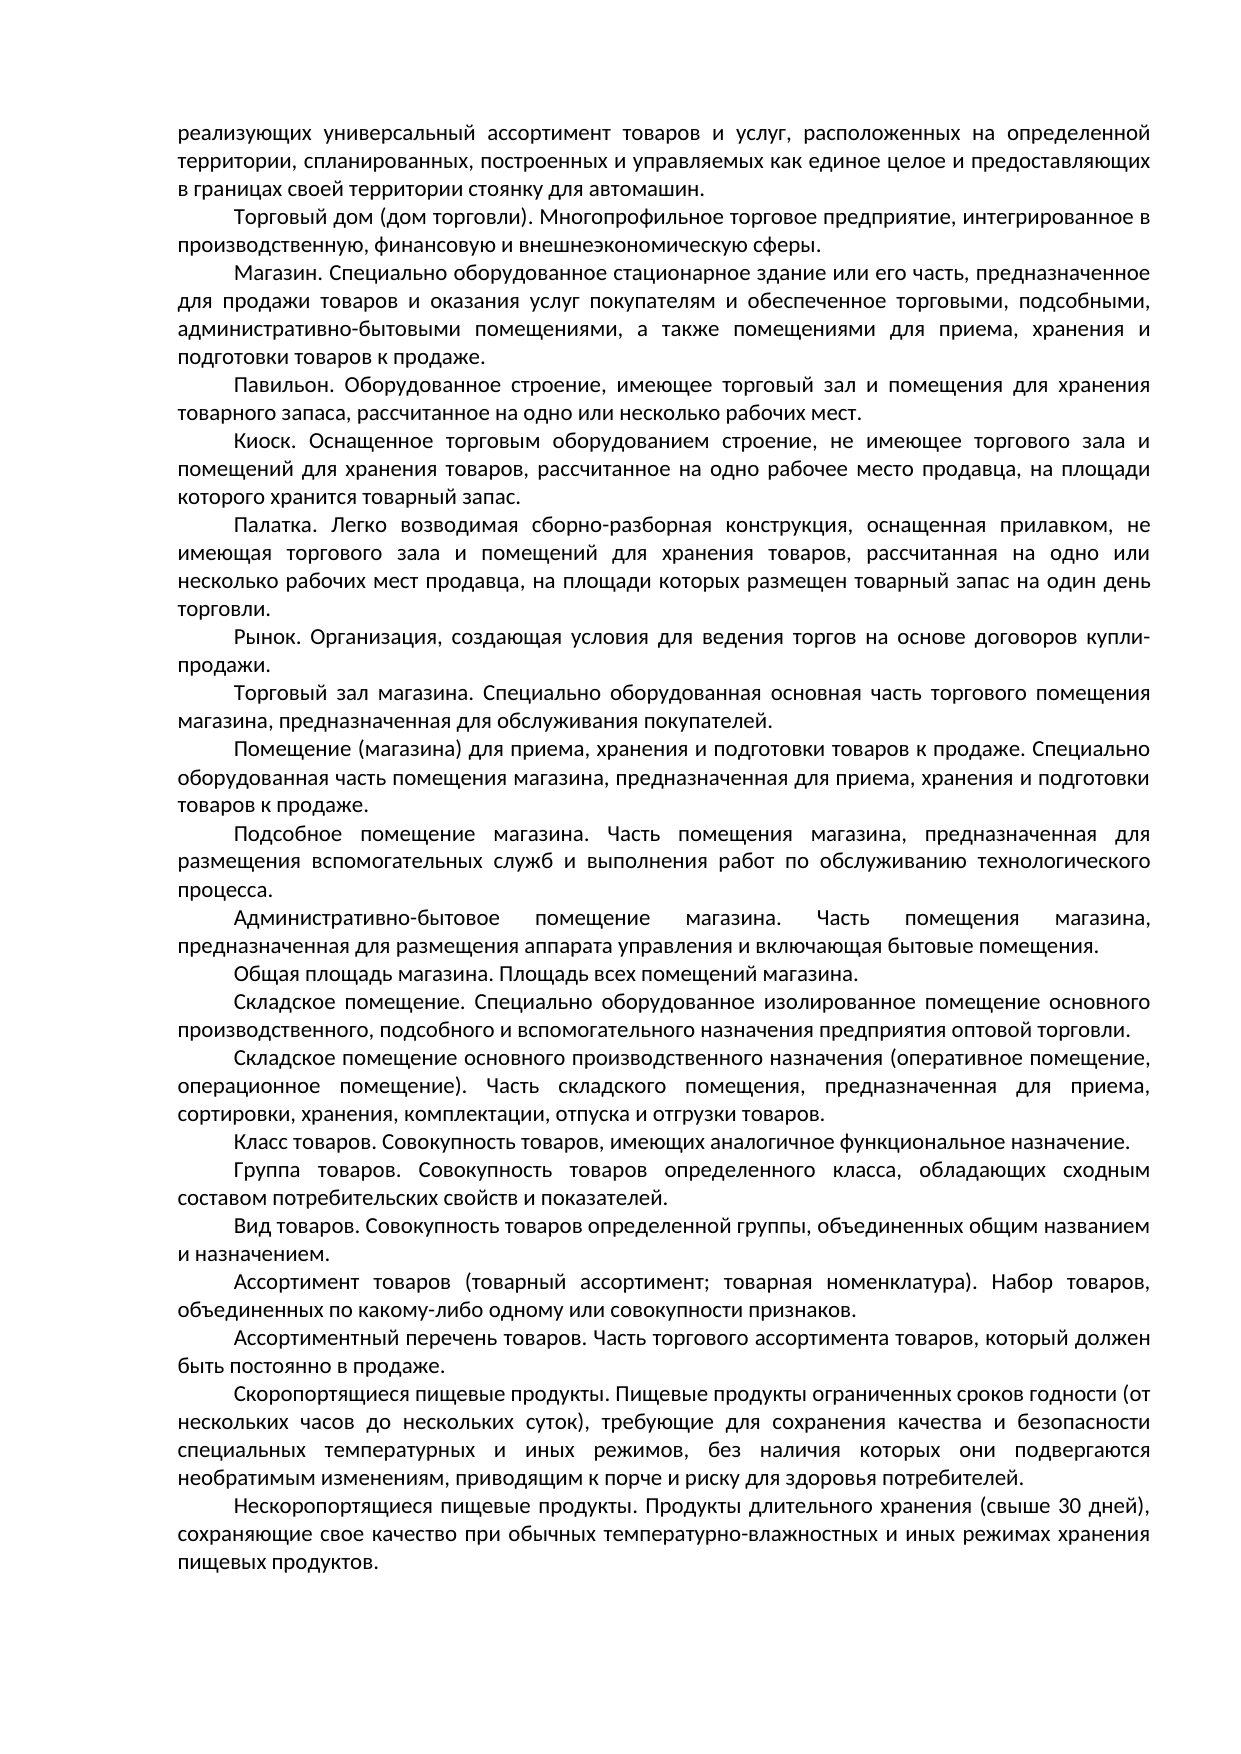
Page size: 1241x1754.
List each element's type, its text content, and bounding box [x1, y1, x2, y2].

text Вид товаров. Совокупность товаров определенной группы, объединенных общим названием и назначением. [177, 1211, 1152, 1267]
text Магазин. Специально оборудованное стационарное здание или его часть, предназначенное для продажи товаров и оказания услуг покупателям и обеспеченное торговыми, подсобными, административно-бытовыми помещениями, а также помещениями для приема, хранения и подготовки товаров к продаже. [177, 258, 1152, 370]
text Киоск. Оснащенное торговым оборудованием строение, не имеющее торгового зала и помещений для хранения товаров, рассчитанное на одно рабочее место продавца, на площади которого хранится товарный запас. [177, 426, 1152, 510]
text Подсобное помещение магазина. Часть помещения магазина, предназначенная для размещения вспомогательных служб и выполнения работ по обслуживанию технологического процесса. [177, 819, 1152, 903]
text Палатка. Легко возводимая сборно-разборная конструкция, оснащенная прилавком, не имеющая торгового зала и помещений для хранения товаров, рассчитанная на одно или несколько рабочих мест продавца, на площади которых размещен товарный запас на один день торговли. [177, 510, 1152, 622]
text Ассортиментный перечень товаров. Часть торгового ассортимента товаров, который должен быть постоянно в продаже. [177, 1323, 1152, 1379]
text Торговый дом (дом торговли). Многопрофильное торговое предприятие, интегрированное в производственную, финансовую и внешнеэкономическую сферы. [177, 202, 1152, 258]
text Ассортимент товаров (товарный ассортимент; товарная номенклатура). Набор товаров, объединенных по какому-либо одному или совокупности признаков. [177, 1267, 1152, 1323]
text Группа товаров. Совокупность товаров определенного класса, обладающих сходным составом потребительских свойств и показателей. [177, 1155, 1152, 1211]
text Скоропортящиеся пищевые продукты. Пищевые продукты ограниченных сроков годности (от нескольких часов до нескольких суток), требующие для сохранения качества и безопасности специальных температурных и иных режимов, без наличия которых они подвергаются необратимым изменениям, приводящим к порче и риску для здоровья потребителей. [177, 1379, 1152, 1491]
text Нескоропортящиеся пищевые продукты. Продукты длительного хранения (свыше 30 дней), сохраняющие свое качество при обычных температурно-влажностных и иных режимах хранения пищевых продуктов. [177, 1491, 1152, 1575]
text Складское помещение. Специально оборудованное изолированное помещение основного производственного, подсобного и вспомогательного назначения предприятия оптовой торговли. [177, 987, 1152, 1043]
text Складское помещение основного производственного назначения (оперативное помещение, операционное помещение). Часть складского помещения, предназначенная для приема, сортировки, хранения, комплектации, отпуска и отгрузки товаров. [177, 1043, 1152, 1127]
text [177, 118, 1152, 202]
text Помещение (магазина) для приема, хранения и подготовки товаров к продаже. Специально оборудованная часть помещения магазина, предназначенная для приема, хранения и подготовки товаров к продаже. [177, 734, 1152, 819]
text Торговый зал магазина. Специально оборудованная основная часть торгового помещения магазина, предназначенная для обслуживания покупателей. [177, 678, 1152, 734]
text Класс товаров. Совокупность товаров, имеющих аналогичное функциональное назначение. [177, 1127, 1152, 1155]
text Общая площадь магазина. Площадь всех помещений магазина. [177, 959, 1152, 987]
text Рынок. Организация, создающая условия для ведения торгов на основе договоров купли-продажи. [177, 622, 1152, 678]
text Павильон. Оборудованное строение, имеющее торговый зал и помещения для хранения товарного запаса, рассчитанное на одно или несколько рабочих мест. [177, 370, 1152, 426]
text Административно-бытовое помещение магазина. Часть помещения магазина, предназначенная для размещения аппарата управления и включающая бытовые помещения. [177, 903, 1152, 959]
